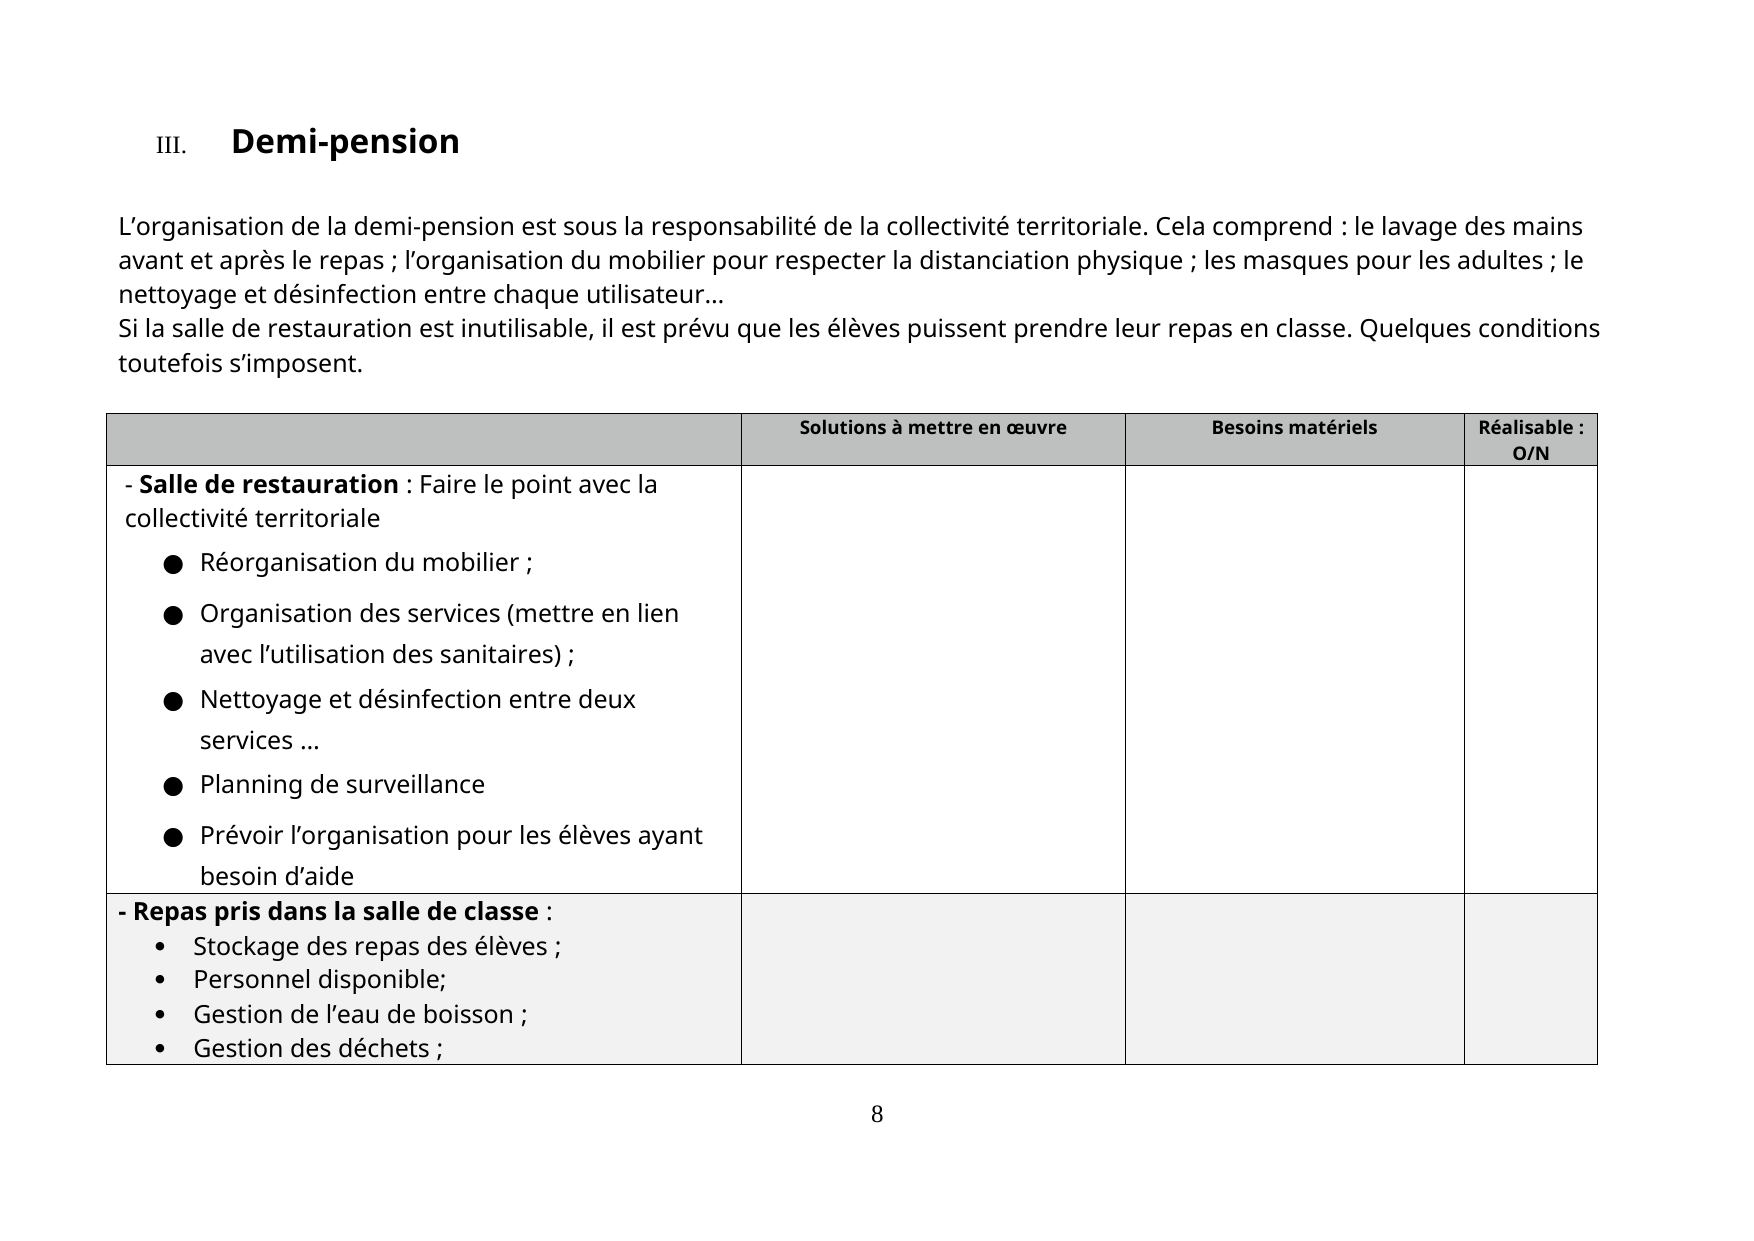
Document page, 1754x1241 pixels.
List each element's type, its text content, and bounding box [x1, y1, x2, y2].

table_cell [1126, 894, 1464, 1064]
text Si la salle de restauration est inutilisable, il est prévu que les élèves puissent prendre leur repas en classe. Quelques conditions toutefois s’imposent. [118, 311, 1636, 379]
table_header Solutions à mettre en œuvre [742, 414, 1125, 465]
table_cell [1465, 894, 1597, 1064]
table_cell [742, 894, 1125, 1064]
table_cell - Salle de restauration : Faire le point avec la collectivité territoriale Réorganisation du mobilier ; Organisation des services (mettre en lien avec l’utilisation des sanitaires) ; Nettoyage et désinfection entre deux services … Planning de surveillance Prévoir l’organisation pour les élèves ayant besoin d’aide [107, 466, 741, 893]
table_cell [1465, 466, 1597, 893]
table_cell [742, 466, 1125, 893]
table_header Besoins matériels [1126, 414, 1464, 465]
list Demi-pension [156, 118, 1636, 163]
table_header Réalisable : O/N [1465, 414, 1597, 465]
text L’organisation de la demi-pension est sous la responsabilité de la collectivité territoriale. Cela comprend : le lavage des mains avant et après le repas ; l’organisation du mobilier pour respecter la distanciation physique ; les masques pour les adultes ; le nettoyage et désinfection entre chaque utilisateur… [118, 209, 1636, 311]
table_cell [1126, 466, 1464, 893]
table_header [107, 414, 741, 465]
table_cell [107, 894, 741, 1064]
